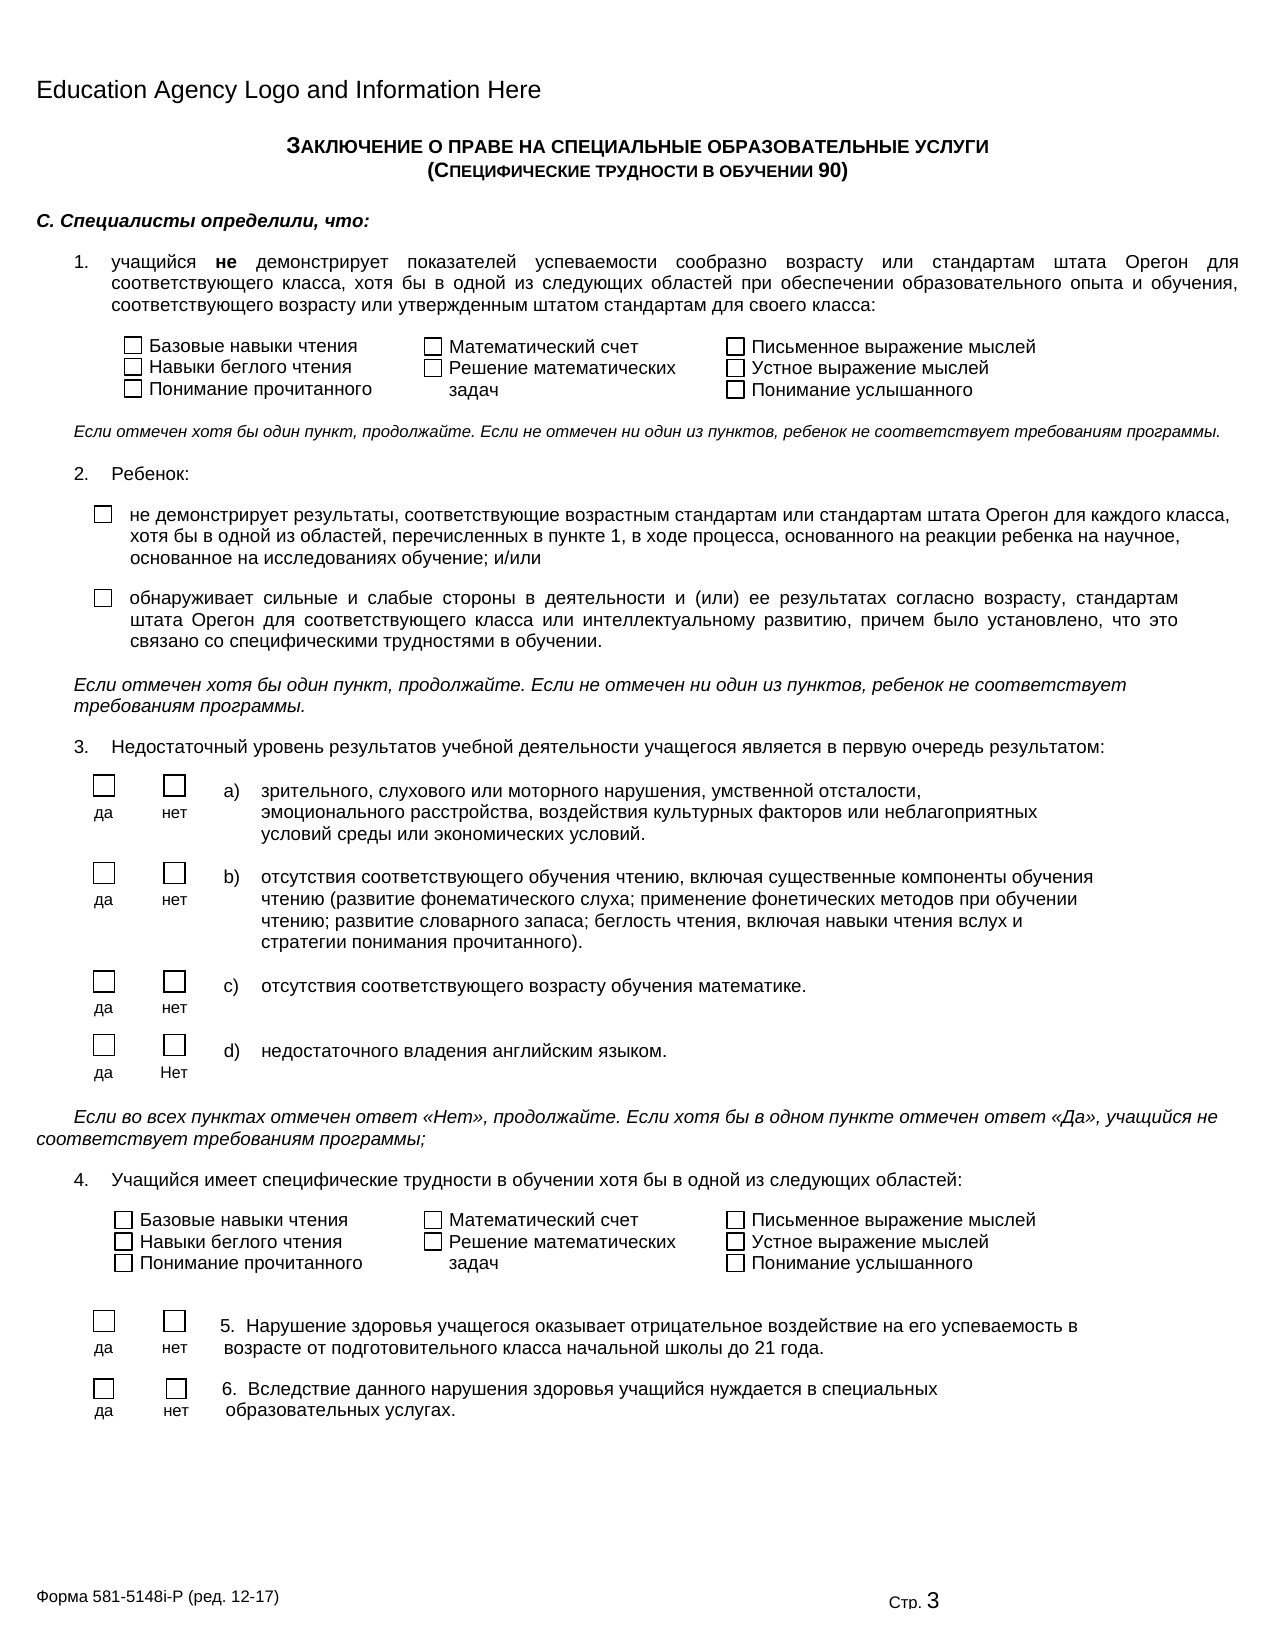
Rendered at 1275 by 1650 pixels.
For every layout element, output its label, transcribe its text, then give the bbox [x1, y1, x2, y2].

text не демонстрирует результаты, соответствующие возрастным стандартам или стандартам штата Орегон для каждого класса, хотя бы в одной из областей, перечисленных в пункте 1, в ходе процесса, основанного на реакции ребенка на научное, основанное на исследованиях обучение; и/или [129, 503, 1232, 568]
list Учащийся имеет специфические трудности в обучении хотя бы в одной из следующих областей: [73, 1168, 1250, 1190]
list зрительного, слухового или моторного нарушения, умственной отсталости, эмоционального расстройства, воздействия культурных факторов или неблагоприятных условий среды или экономических условий. [223, 779, 1038, 844]
list отсутствия соответствующего обучения чтению, включая существенные компоненты обучения чтению (развитие фонематического слуха; применение фонетических методов при обучении чтению; развитие словарного запаса; беглость чтения, включая навыки чтения вслух и стратегии понимания прочитанного). [223, 866, 1093, 953]
text да нет [94, 803, 187, 822]
text Математический счет Решение математических задач [448, 1209, 678, 1274]
subtitle Специалисты определили, что: [36, 210, 1250, 231]
list недостаточного владения английским языком. [223, 1039, 1250, 1061]
list Вследствие данного нарушения здоровья учащийся нуждается в специальных образовательных услугах. [222, 1377, 1097, 1420]
text Базовые навыки чтения Навыки беглого чтения Понимание прочитанного [139, 1209, 365, 1274]
list отсутствия соответствующего возрасту обучения математике. [223, 975, 1250, 996]
text обнаруживает сильные и слабые стороны в деятельности и (или) ее результатах согласно возрасту, стандартам штата Орегон для соответствующего класса или интеллектуальному развитию, причем было установлено, что это связано со специфическими трудностями в обучении. [129, 587, 1179, 652]
text да Нет [94, 1063, 189, 1082]
list Нарушение здоровья учащегося оказывает отрицательное воздействие на его успеваемость в возрасте от подготовительного класса начальной школы до 21 года. [220, 1315, 1078, 1358]
list Недостаточный уровень результатов учебной деятельности учащегося является в первую очередь результатом: [73, 736, 1250, 757]
text Если отмечен хотя бы один пункт, продолжайте. Если не отмечен ни один из пунктов, ребенок не соответствует требованиям программы. [73, 673, 1232, 717]
text да нет [94, 998, 187, 1017]
text да нет [94, 1338, 189, 1357]
text Письменное выражение мыслей Устное выражение мыслей Понимание услышанного [751, 1209, 1038, 1274]
text да нет [94, 1374, 189, 1419]
text Если отмечен хотя бы один пункт, продолжайте. Если не отмечен ни один из пунктов, ребенок не соответствует требованиям программы. [73, 422, 1250, 441]
list Ребенок: [73, 463, 1250, 484]
text Базовые навыки чтения Навыки беглого чтения Понимание прочитанного [149, 334, 374, 399]
text Письменное выражение мыслей Устное выражение мыслей Понимание услышанного [751, 336, 1038, 400]
text Математический счет Решение математических задач [448, 336, 678, 400]
text Если во всех пунктах отмечен ответ «Нет», продолжайте. Если хотя бы в одном пункте отмечен ответ «Да», учащийся не соответствует требованиям программы; [36, 1106, 1250, 1149]
text да нет [94, 890, 187, 909]
list учащийся не демонстрирует показателей успеваемости сообразно возрасту или стандартам штата Орегон для соответствующего класса, хотя бы в одной из следующих областей при обеспечении образовательного опыта и обучения, соответствующего возрасту или утвержденным штатом стандартам для своего класса: [73, 251, 1239, 315]
